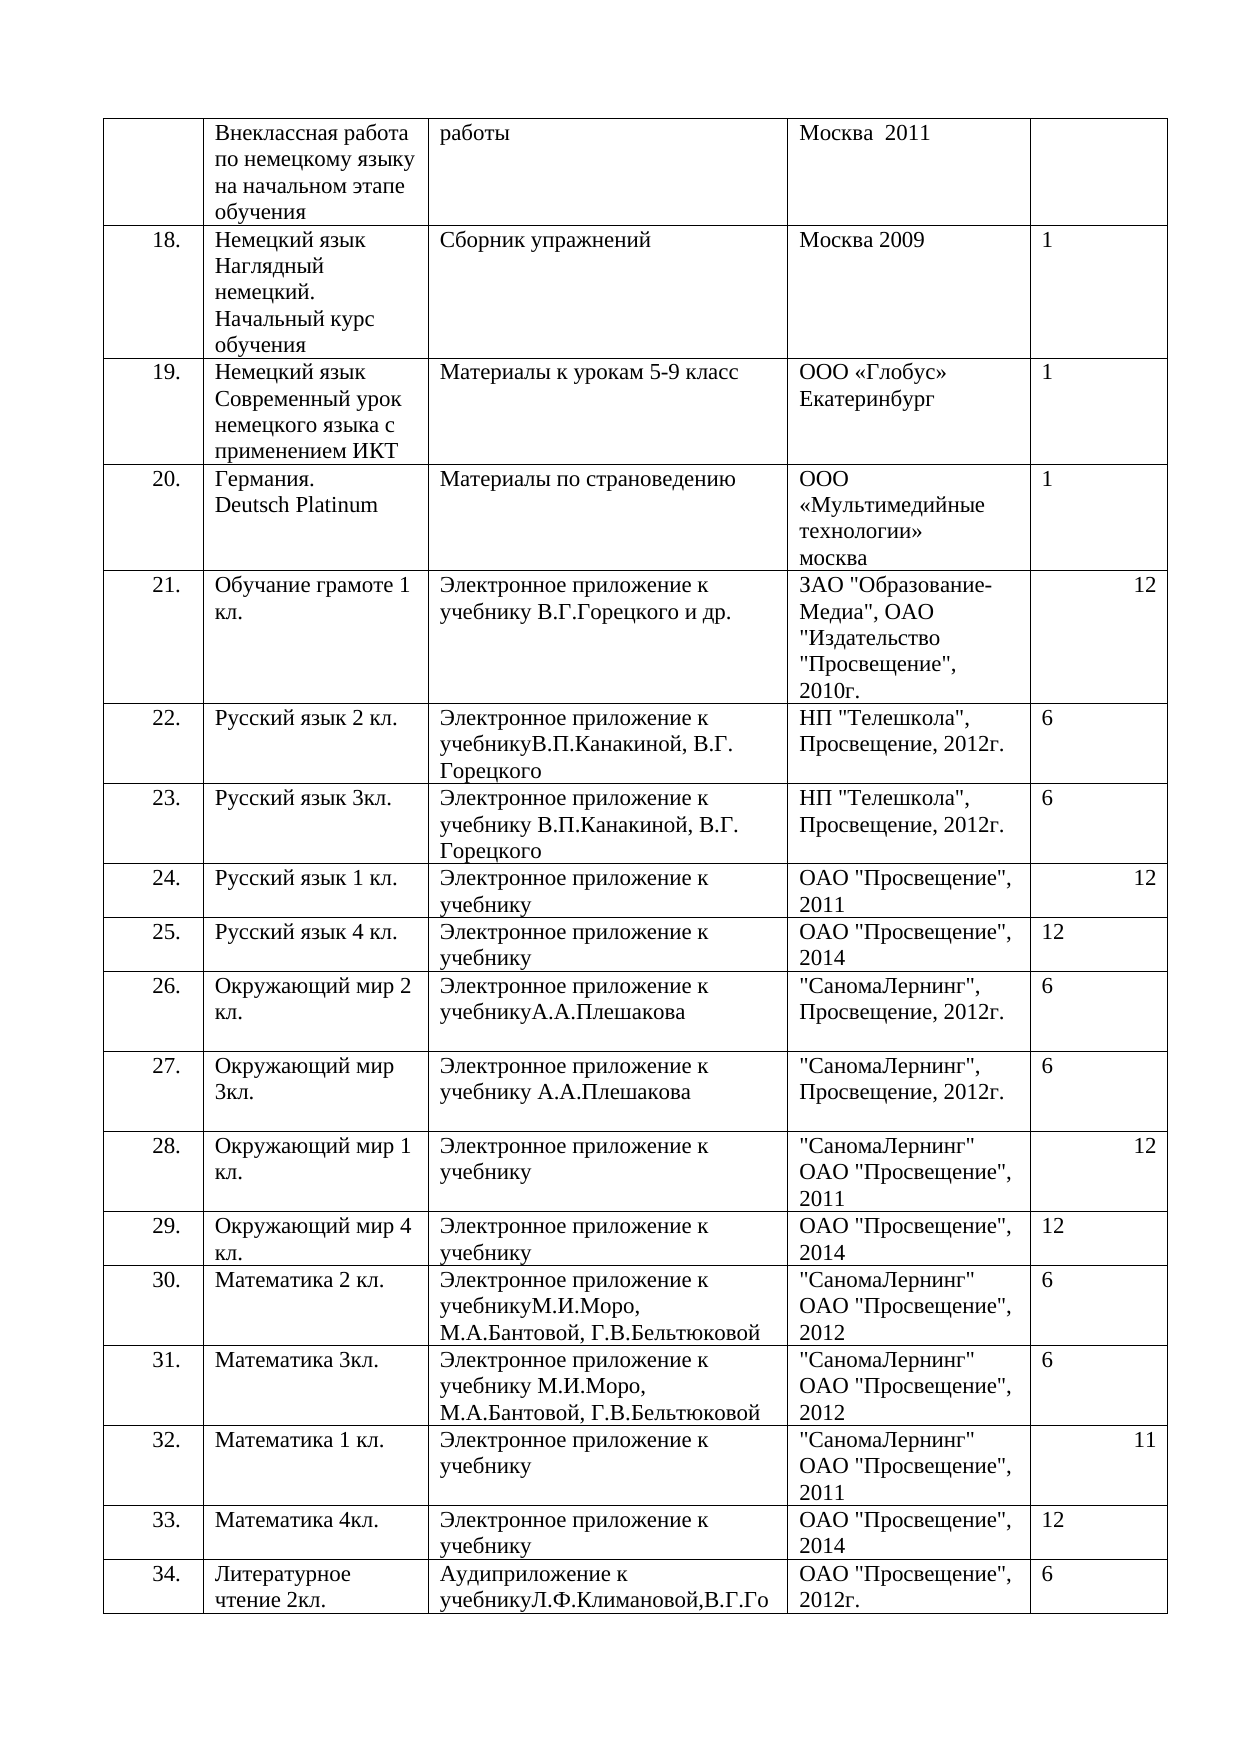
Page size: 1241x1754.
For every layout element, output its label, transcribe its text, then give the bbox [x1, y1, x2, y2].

table_cell Русский язык 1 кл. [204, 864, 428, 917]
table_cell Немецкий язык Наглядный немецкий. Начальный курс обучения [204, 226, 428, 357]
table_cell 12 [1031, 1212, 1167, 1265]
table_cell Окружающий мир 4 кл. [204, 1212, 428, 1265]
table_cell ЗАО "Образование-Медиа", ОАО "Издательство "Просвещение", 2010г. [788, 571, 1030, 703]
table_cell "СаномаЛернинг" ОАО "Просвещение", 2012 [788, 1346, 1030, 1425]
table_cell "СаномаЛернинг" ОАО "Просвещение", 2011 [788, 1426, 1030, 1505]
table_cell [104, 1506, 203, 1559]
table_cell НП "Телешкола", Просвещение, 2012г. [788, 784, 1030, 863]
table_cell Электронное приложение к учебнику В.Г.Горецкого и др. [429, 571, 787, 703]
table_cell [429, 119, 787, 224]
table_cell 6 [1031, 1266, 1167, 1345]
table_cell Электронное приложение к учебнику [429, 918, 787, 971]
table_cell Электронное приложение к учебнику [429, 864, 787, 917]
table_cell Электронное приложение к учебникуМ.И.Моро, М.А.Бантовой, Г.В.Бельтюковой [429, 1266, 787, 1345]
table_cell [104, 1132, 203, 1211]
table_cell Обучание грамоте 1 кл. [204, 571, 428, 703]
table_cell 6 [1031, 972, 1167, 1051]
table_cell ООО «Глобус» Екатеринбург [788, 359, 1030, 464]
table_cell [429, 1560, 787, 1613]
table_cell 12 [1031, 1132, 1167, 1211]
table_cell 11 [1031, 1426, 1167, 1505]
table_cell ОАО "Просвещение", 2014 [788, 1212, 1030, 1265]
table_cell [204, 1560, 428, 1613]
table_cell Сборник упражнений [429, 226, 787, 357]
table_cell [104, 864, 203, 917]
table_cell 6 [1031, 704, 1167, 783]
table_cell Электронное приложение к учебнику А.А.Плешакова [429, 1052, 787, 1131]
table_cell Русский язык 2 кл. [204, 704, 428, 783]
table_cell Электронное приложение к учебнику [429, 1426, 787, 1505]
table_cell [104, 704, 203, 783]
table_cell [788, 1560, 1030, 1613]
table_cell "СаномаЛернинг", Просвещение, 2012г. [788, 1052, 1030, 1131]
table_cell 6 [1031, 1052, 1167, 1131]
table_cell ОАО "Просвещение", 2011 [788, 864, 1030, 917]
table_cell Электронное приложение к учебнику [429, 1212, 787, 1265]
table_cell 6 [1031, 1560, 1167, 1613]
table_cell [104, 1212, 203, 1265]
table_cell Русский язык 3кл. [204, 784, 428, 863]
table_cell Материалы по страноведению [429, 465, 787, 570]
table_cell [104, 571, 203, 703]
table_cell Электронное приложение к учебнику [429, 1506, 787, 1559]
table_cell Математика 1 кл. [204, 1426, 428, 1505]
table_cell [104, 1346, 203, 1425]
table_cell ОАО "Просвещение", 2014 [788, 918, 1030, 971]
table_cell 6 [1031, 1346, 1167, 1425]
table_cell 1 [1031, 465, 1167, 570]
table_cell 12 [1031, 918, 1167, 971]
table_cell "СаномаЛернинг", Просвещение, 2012г. [788, 972, 1030, 1051]
table_cell Германия. Deutsch Platinum [204, 465, 428, 570]
table_cell Электронное приложение к учебникуВ.П.Канакиной, В.Г. Горецкого [429, 704, 787, 783]
table_cell [104, 1560, 203, 1613]
table_cell Немецкий язык Современный урок немецкого языка с применением ИКТ [204, 359, 428, 464]
table_cell "СаномаЛернинг" ОАО "Просвещение", 2011 [788, 1132, 1030, 1211]
table_cell Русский язык 4 кл. [204, 918, 428, 971]
table_cell [104, 1426, 203, 1505]
table_cell [104, 918, 203, 971]
table_cell 6 [1031, 784, 1167, 863]
table_cell 12 [1031, 864, 1167, 917]
table_cell Электронное приложение к учебникуА.А.Плешакова [429, 972, 787, 1051]
table_cell Электронное приложение к учебнику В.П.Канакиной, В.Г. Горецкого [429, 784, 787, 863]
table_cell Математика 4кл. [204, 1506, 428, 1559]
table_cell Окружающий мир 2 кл. [204, 972, 428, 1051]
table_cell Материалы к урокам 5-9 класс [429, 359, 787, 464]
table_cell 1 [1031, 226, 1167, 357]
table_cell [788, 119, 1030, 224]
table_cell НП "Телешкола", Просвещение, 2012г. [788, 704, 1030, 783]
table_cell [104, 972, 203, 1051]
table_cell 1 [1031, 359, 1167, 464]
table_cell Москва 2009 [788, 226, 1030, 357]
table_cell [104, 226, 203, 357]
table_cell [104, 784, 203, 863]
table_cell Окружающий мир 1 кл. [204, 1132, 428, 1211]
table_cell Математика 3кл. [204, 1346, 428, 1425]
table_cell 12 [1031, 571, 1167, 703]
table_cell ООО «Мультимедийные технологии» москва [788, 465, 1030, 570]
table_cell [104, 465, 203, 570]
table_cell [104, 359, 203, 464]
table_cell 1 [1031, 119, 1167, 224]
table_cell Математика 2 кл. [204, 1266, 428, 1345]
table_cell Окружающий мир 3кл. [204, 1052, 428, 1131]
table_cell [104, 1052, 203, 1131]
table_cell 12 [1031, 1506, 1167, 1559]
table_cell ОАО "Просвещение", 2014 [788, 1506, 1030, 1559]
table_cell "СаномаЛернинг" ОАО "Просвещение", 2012 [788, 1266, 1030, 1345]
table_cell [104, 119, 203, 224]
table_cell Электронное приложение к учебнику [429, 1132, 787, 1211]
table_cell [104, 1266, 203, 1345]
table_cell Электронное приложение к учебнику М.И.Моро, М.А.Бантовой, Г.В.Бельтюковой [429, 1346, 787, 1425]
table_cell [204, 119, 428, 224]
